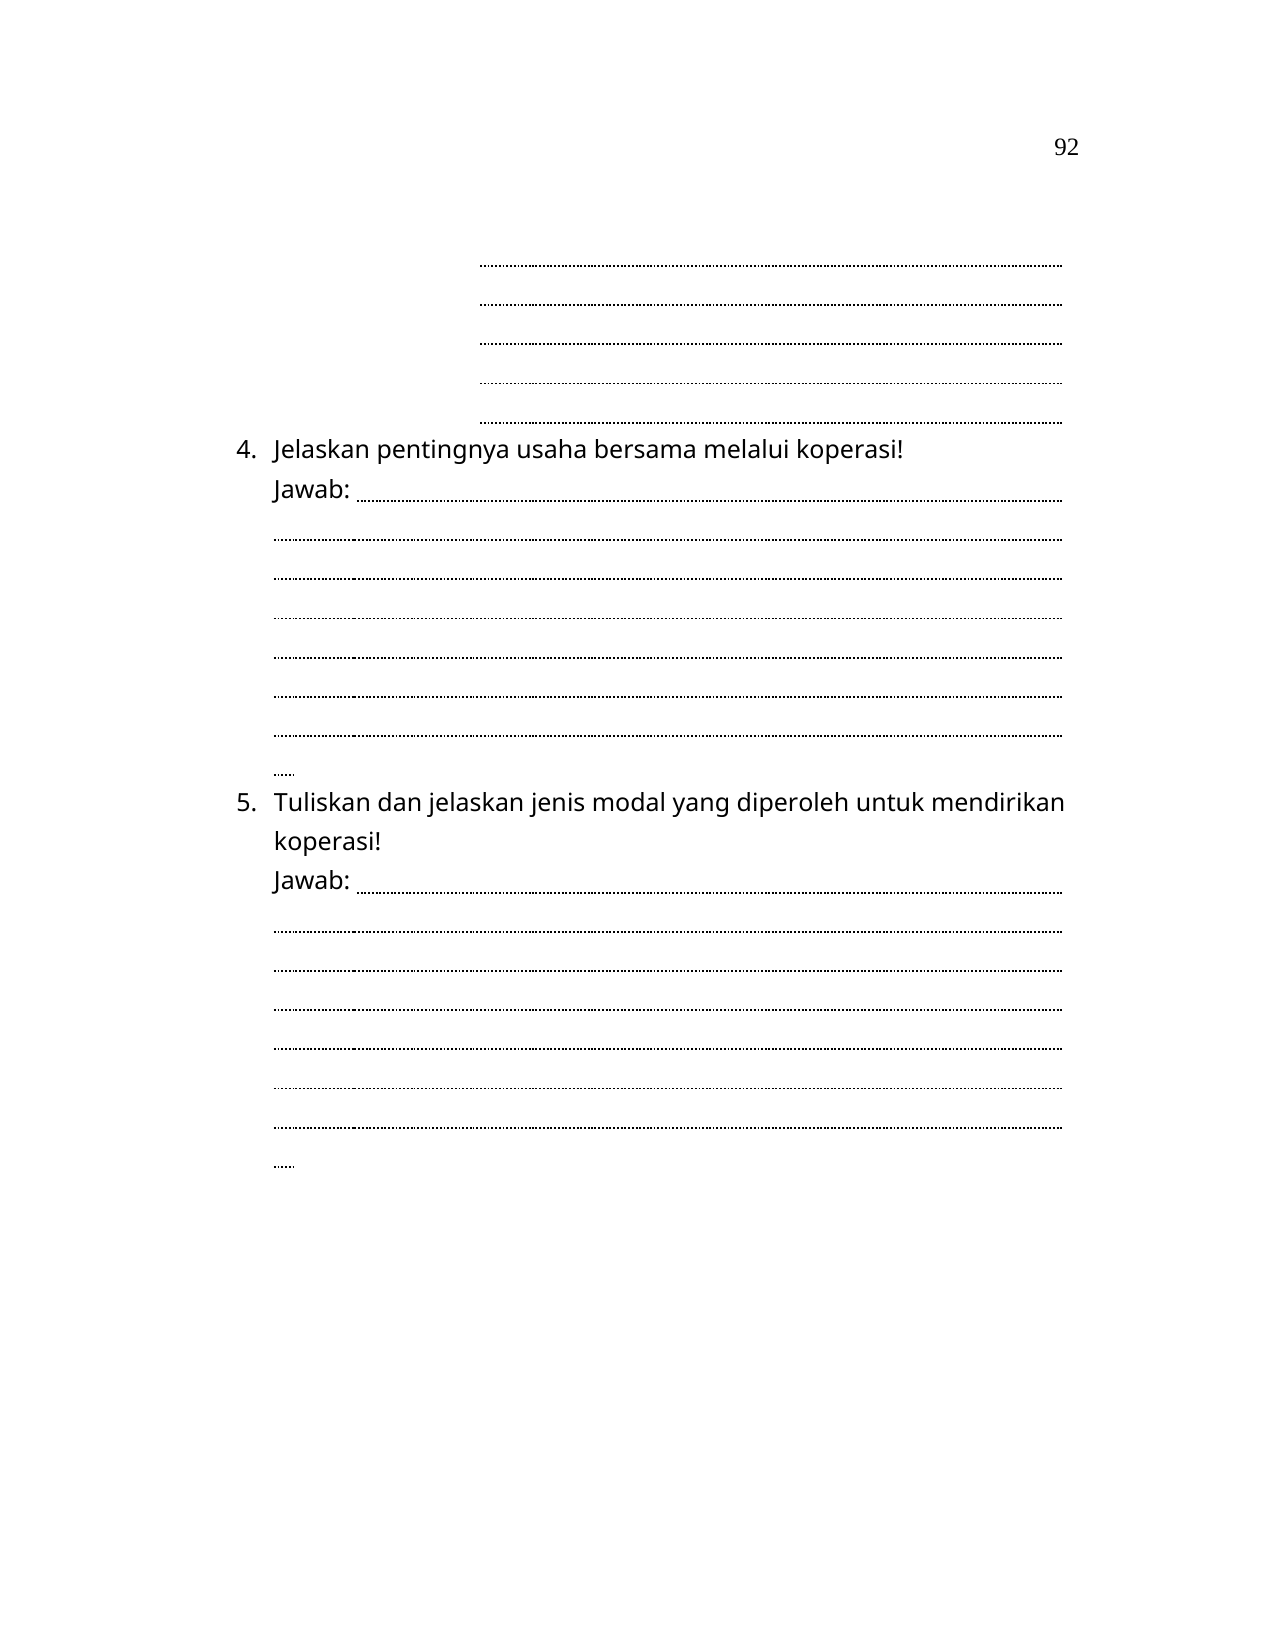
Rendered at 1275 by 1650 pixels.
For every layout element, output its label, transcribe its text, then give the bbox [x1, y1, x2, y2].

list Jawab: [274, 471, 1098, 779]
text Jawab: [274, 863, 1098, 1171]
list Jelaskan pentingnya usaha bersama melalui koperasi! [236, 432, 1098, 466]
list Jawab: [480, 236, 1098, 427]
list Tuliskan dan jelaskan jenis modal yang diperoleh untuk mendirikan koperasi! [236, 784, 1098, 858]
